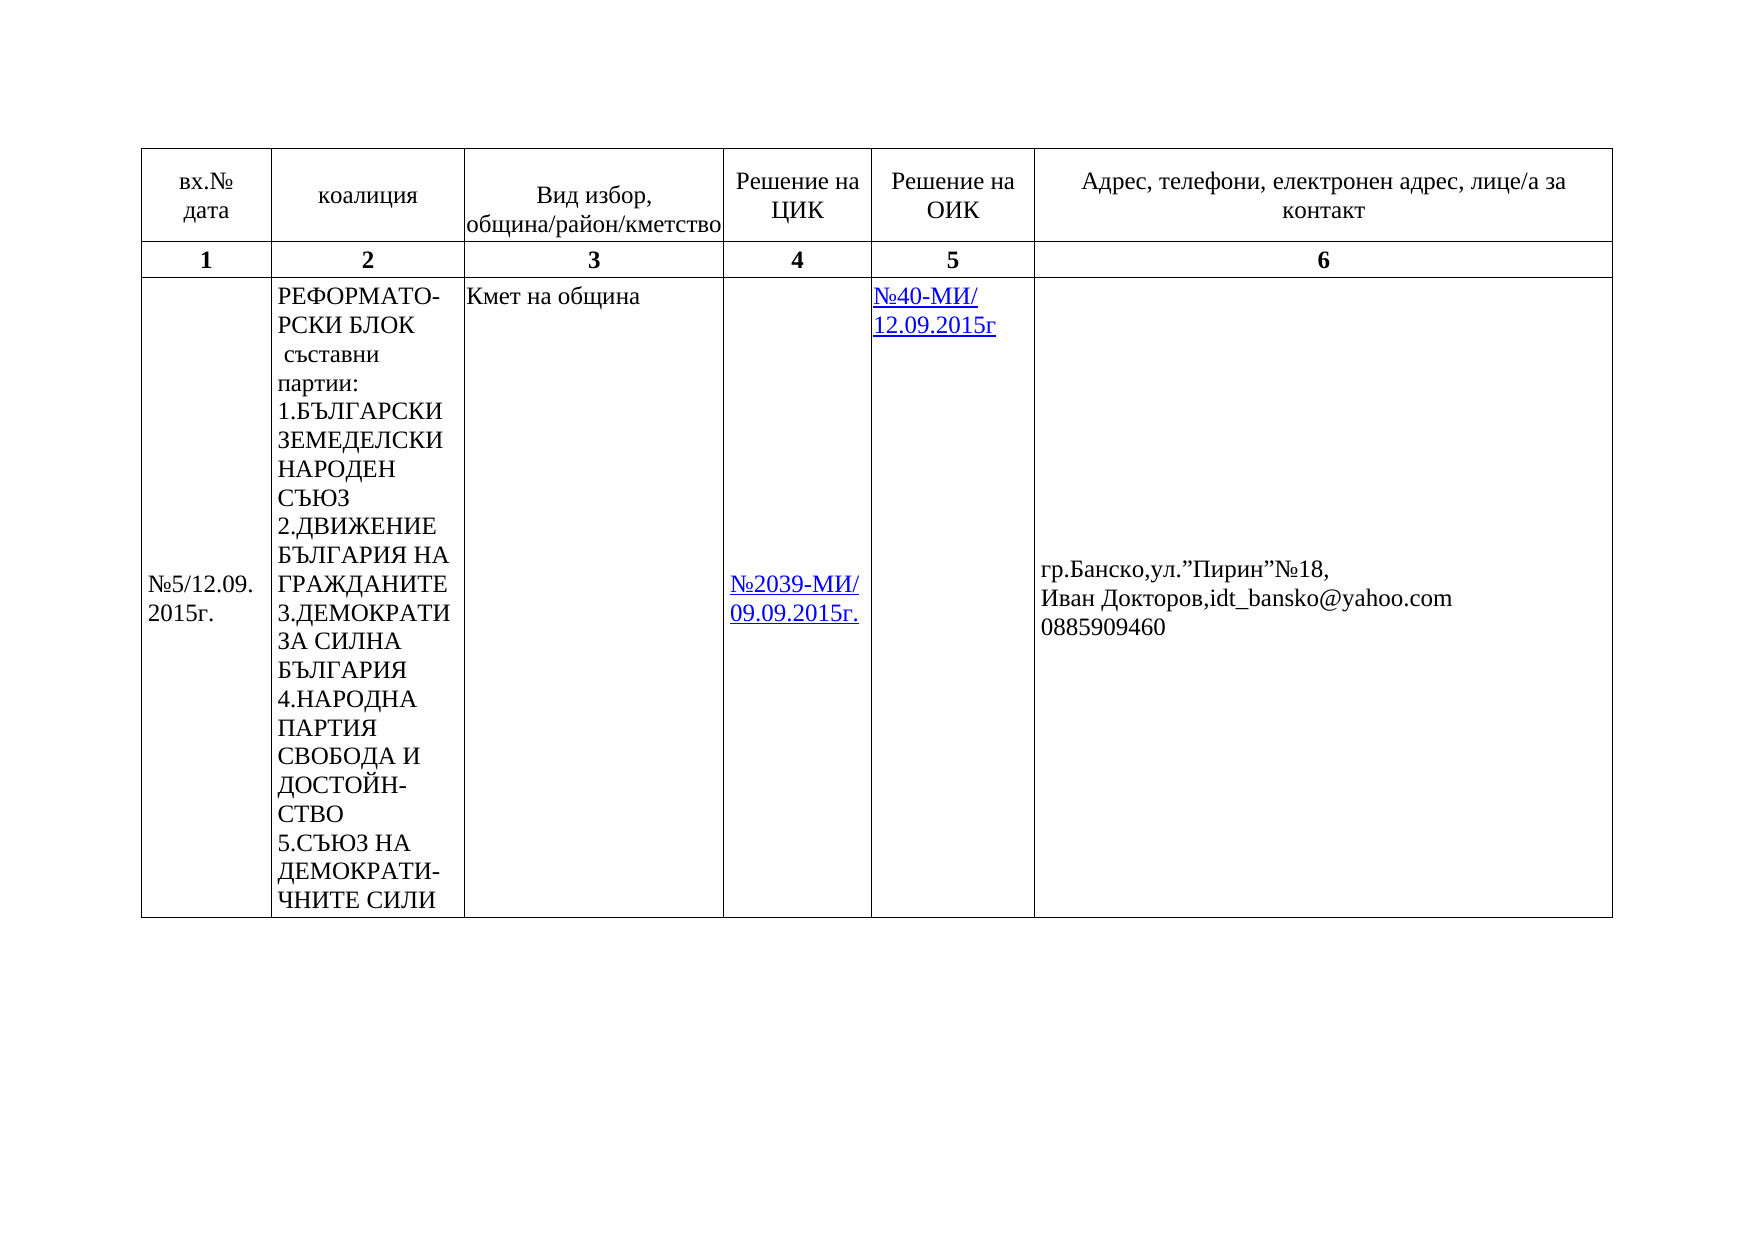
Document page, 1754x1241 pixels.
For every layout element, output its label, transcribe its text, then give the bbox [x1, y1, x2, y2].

table_cell Кмет на община [465, 278, 723, 917]
table_header коалиция [272, 149, 464, 241]
table_cell №40-МИ/ 12.09.2015г [872, 278, 1034, 917]
table_cell 4 [724, 242, 871, 277]
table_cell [272, 278, 464, 917]
table_cell №2039-МИ/ 09.09.2015г. [724, 278, 871, 917]
table_header Адрес, телефони, eлектронен адрес, лице/а за контакт [1035, 149, 1612, 241]
table_cell 1 [142, 242, 271, 277]
table_header Решение на ОИК [872, 149, 1034, 241]
table_header Решение на ЦИК [724, 149, 871, 241]
table_cell 6 [1035, 242, 1612, 277]
table_cell №5/12.09.2015г. [142, 278, 271, 917]
table_cell 5 [872, 242, 1034, 277]
table_header Вид избор, община/район/кметство [465, 149, 723, 241]
table_cell 3 [465, 242, 723, 277]
table_cell 2 [272, 242, 464, 277]
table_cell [1035, 278, 1612, 917]
table_header вх.№ дата [142, 149, 271, 241]
